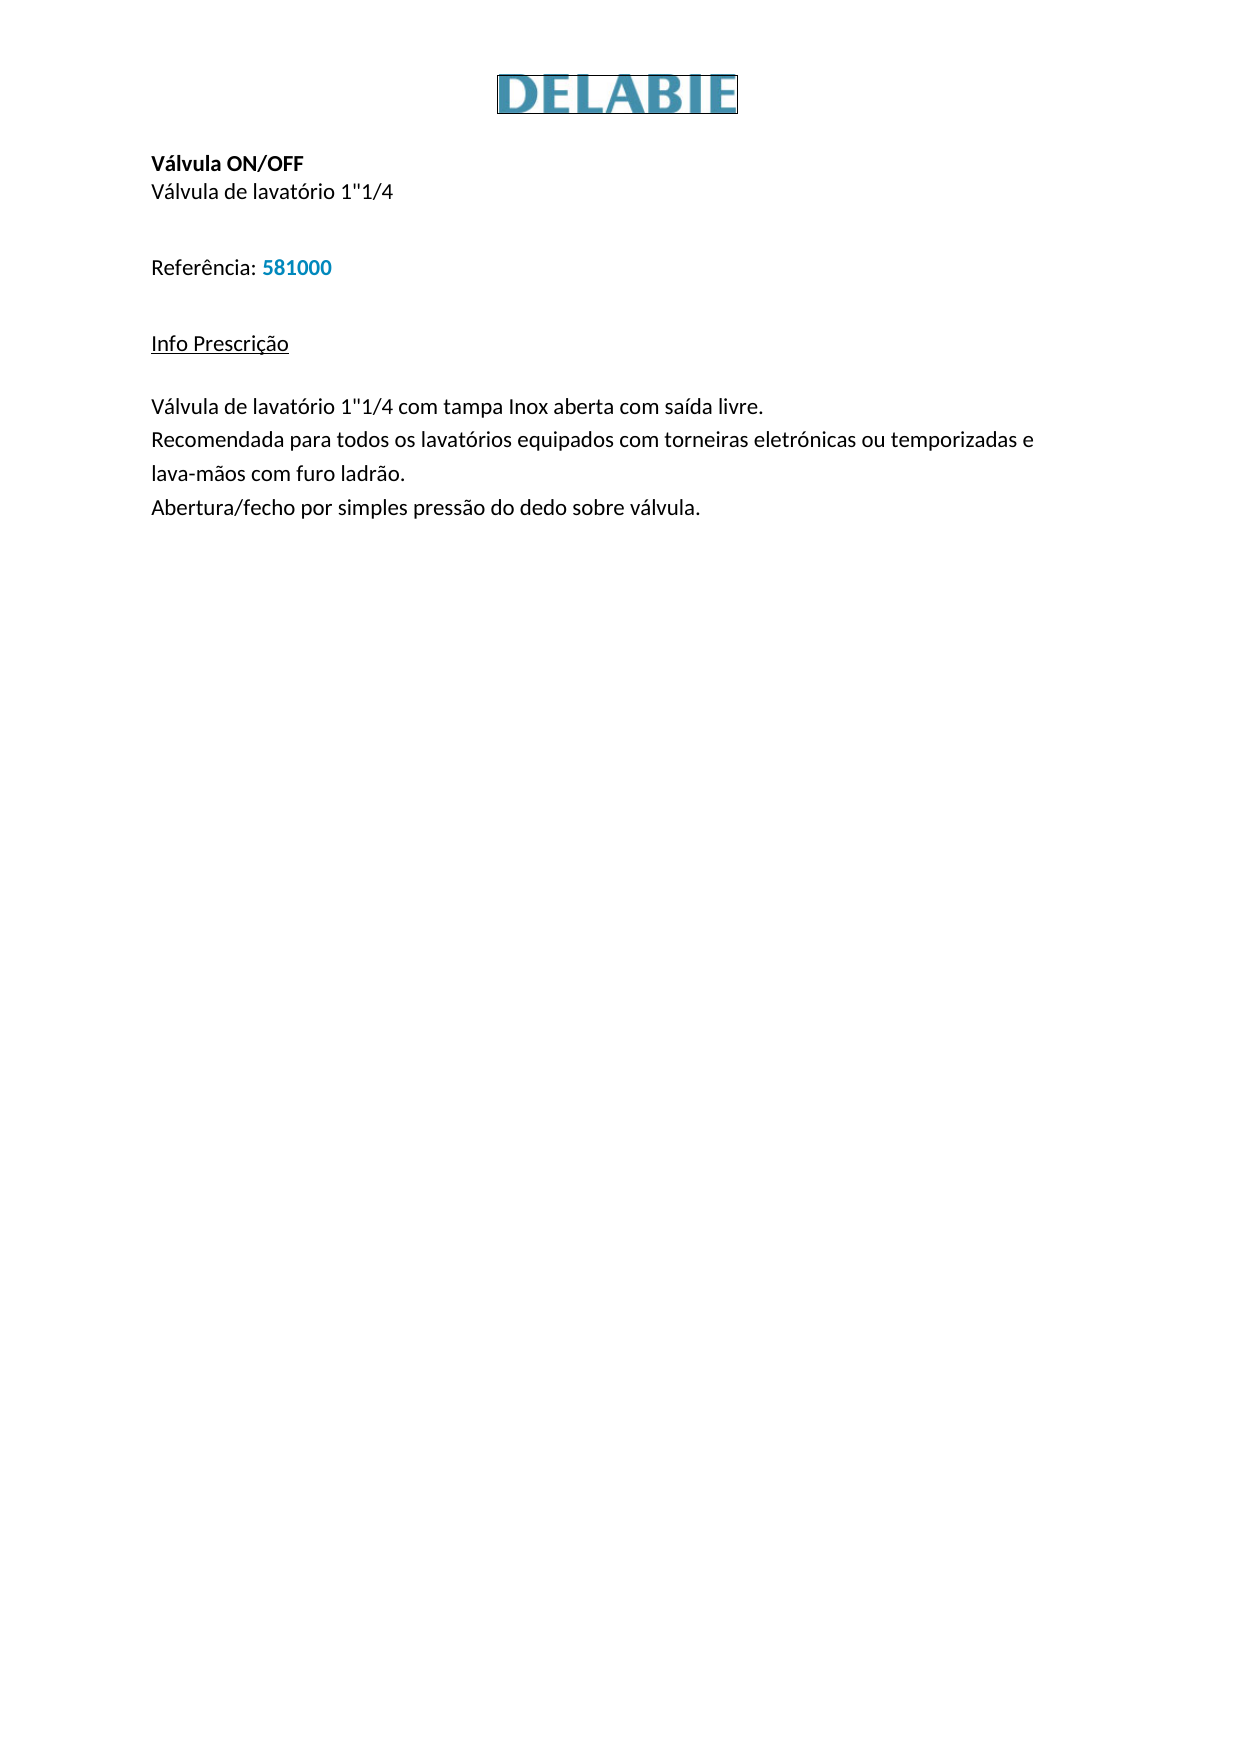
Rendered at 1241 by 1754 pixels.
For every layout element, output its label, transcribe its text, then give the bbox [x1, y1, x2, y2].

text Válvula ON/OFF [151, 149, 1084, 177]
picture [498, 76, 737, 113]
text Válvula de lavatório 1"1/4 com tampa Inox aberta com saída livre. [151, 392, 1084, 420]
text Abertura/fecho por simples pressão do dedo sobre válvula. [151, 493, 1084, 521]
text Info Prescrição [151, 329, 1084, 357]
text Referência: 581000 [151, 253, 1084, 281]
text Recomendada para todos os lavatórios equipados com torneiras eletrónicas ou temporizadas e lava-mãos com furo ladrão. [151, 426, 1084, 487]
text Válvula de lavatório 1"1/4 [151, 177, 1084, 205]
